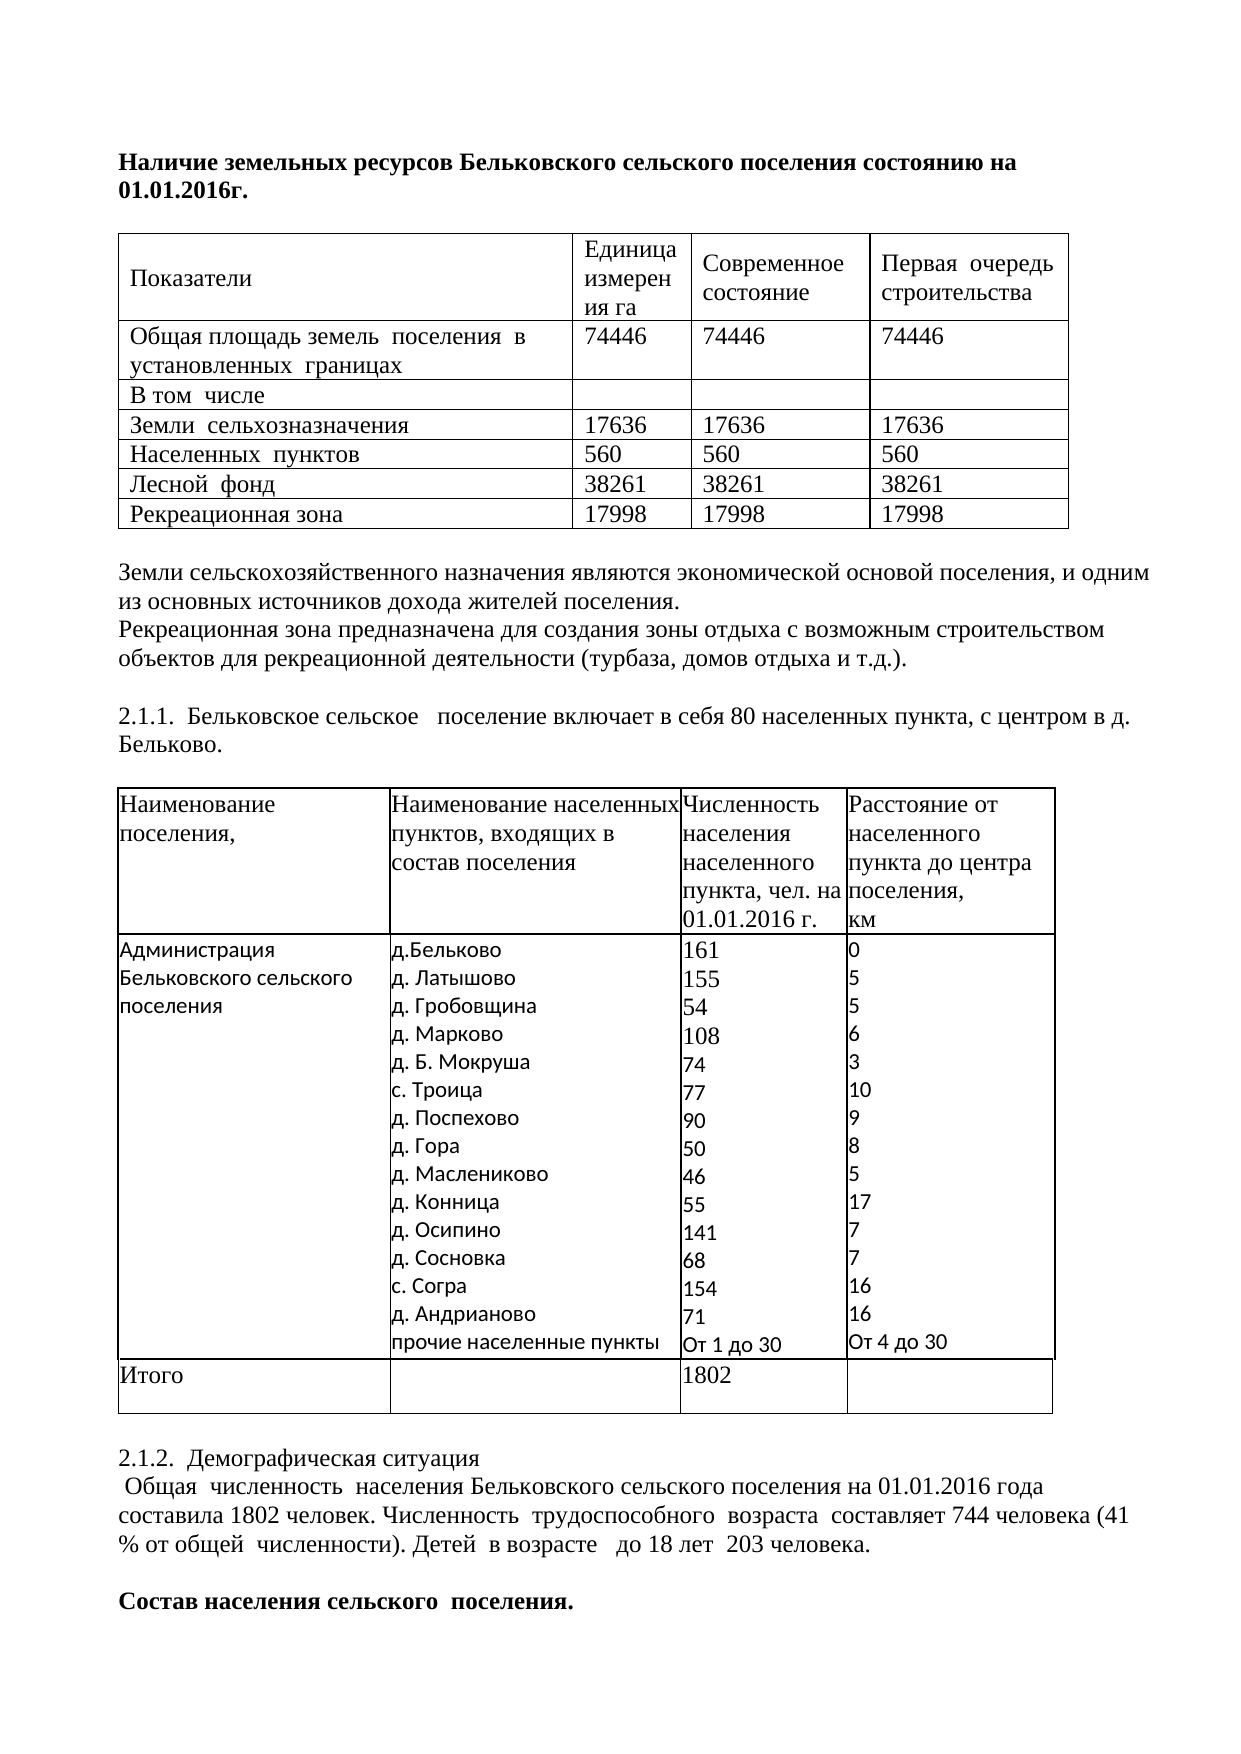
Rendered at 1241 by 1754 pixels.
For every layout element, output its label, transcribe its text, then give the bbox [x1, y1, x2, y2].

table_cell 38261 [871, 469, 1068, 498]
table_cell Рекреационная зона [119, 499, 572, 528]
table_cell 38261 [573, 469, 691, 498]
text 2.1.2. Демографическая ситуация [118, 1443, 1152, 1471]
text Состав населения сельского поселения. [118, 1586, 1152, 1615]
text Общая численность населения Бельковского сельского поселения на 01.01.2016 года составила 1802 человек. Численность трудоспособного возраста составляет 744 человека (41 % от общей численности). Детей в возрасте до 18 лет 203 человека. [118, 1471, 1152, 1558]
table_cell Земли сельхозназначения [119, 410, 572, 438]
table_header Расстояние от населенного пункта до центра поселения, км [848, 789, 1054, 933]
table_cell 17998 [573, 499, 691, 528]
table_cell 560 [692, 440, 869, 468]
table_cell [692, 380, 869, 409]
table_cell Общая площадь земель поселения в установленных границах [119, 321, 572, 379]
table_cell 560 [871, 440, 1068, 468]
table_header Численность населения населенного пункта, чел. на 01.01.2016 г. [682, 789, 846, 933]
table_cell 38261 [692, 469, 869, 498]
text Земли сельскохозяйственного назначения являются экономической основой поселения, и одним из основных источников дохода жителей поселения. [118, 557, 1152, 614]
table_cell В том числе [119, 380, 572, 409]
text Наличие земельных ресурсов Бельковского сельского поселения состоянию на 01.01.2016г. [118, 147, 1152, 204]
table_cell 74446 [692, 321, 869, 379]
table_header Современное состояние [692, 234, 869, 320]
table_cell Итого [119, 1359, 390, 1413]
table_cell [848, 1360, 1052, 1413]
table_cell 161 155 54 108 74 77 90 50 46 55 141 68 154 71 От 1 до 30 [682, 935, 846, 1358]
table_cell 17636 [692, 410, 869, 438]
text 2.1.1. Бельковское сельское поселение включает в себя 80 населенных пункта, с центром в д. Бельково. [118, 701, 1152, 758]
table_cell 560 [573, 440, 691, 468]
table_cell 74446 [573, 321, 691, 379]
table_cell 1802 [681, 1360, 847, 1413]
table_header Единица измерения га [573, 234, 691, 320]
table_cell 17636 [573, 410, 691, 438]
text Рекреационная зона предназначена для создания зоны отдыха с возможным строительством объектов для рекреационной деятельности (турбаза, домов отдыха и т.д.). [118, 614, 1152, 672]
table_header Первая очередь строительства [871, 234, 1068, 320]
table_cell [391, 1360, 680, 1413]
table_cell [573, 380, 691, 409]
table_header Показатели [119, 234, 572, 320]
table_cell 17636 [871, 410, 1068, 438]
table_cell д.Бельково д. Латышово д. Гробовщина д. Марково д. Б. Мокруша с. Троица д. Поспехово д. Гора д. Маслениково д. Конница д. Осипино д. Сосновка с. Согра д. Андрианово прочие населенные пункты [391, 935, 680, 1358]
table_header Наименование населенных пунктов, входящих в состав поселения [391, 789, 680, 933]
table_cell Лесной фонд [119, 469, 572, 498]
table_cell Администрация Бельковского сельского поселения [119, 935, 390, 1358]
table_header Наименование поселения, [119, 789, 389, 933]
table_cell [871, 380, 1068, 409]
table_cell 74446 [871, 321, 1068, 379]
table_cell 17998 [692, 499, 869, 528]
table_cell 0 5 5 6 3 10 9 8 5 17 7 7 16 16 От 4 до 30 [848, 935, 1054, 1358]
table_cell Населенных пунктов [119, 440, 572, 468]
table_cell 17998 [871, 499, 1068, 528]
